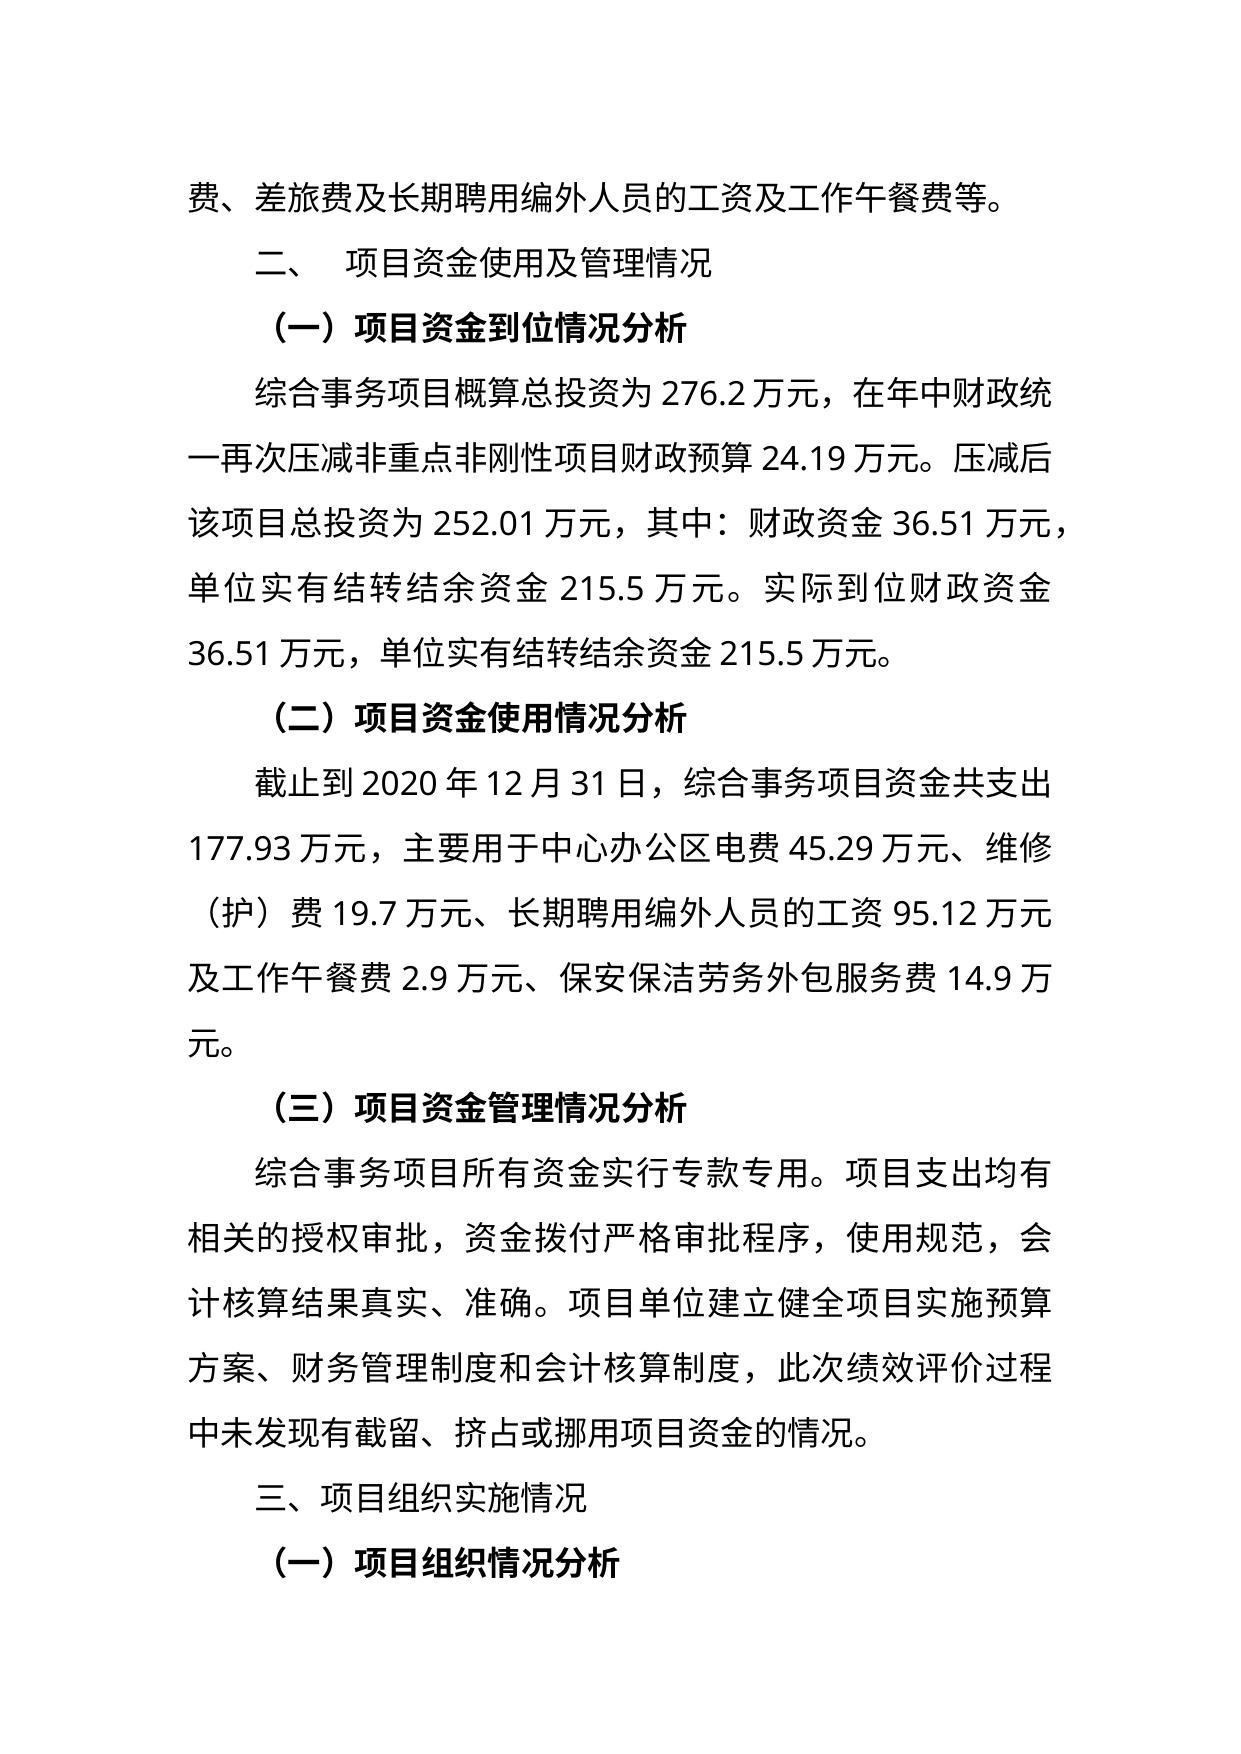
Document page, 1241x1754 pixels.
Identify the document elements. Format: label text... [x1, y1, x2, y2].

text 综合事务项目概算总投资为276.2万元，在年中财政统一再次压减非重点非刚性项目财政预算24.19万元。压减后该项目总投资为252.01万元，其中：财政资金36.51万元，单位实有结转结余资金215.5万元。实际到位财政资金36.51万元，单位实有结转结余资金215.5万元。 [187, 358, 1053, 683]
text （二）项目资金使用情况分析 [187, 683, 1053, 748]
text 截止到2020年12月31日，综合事务项目资金共支出177.93万元，主要用于中心办公区电费45.29万元、维修（护）费19.7万元、长期聘用编外人员的工资95.12万元及工作午餐费2.9万元、保安保洁劳务外包服务费14.9万元。 [187, 748, 1053, 1073]
text （一）项目资金到位情况分析 [187, 293, 1053, 358]
text （一）项目组织情况分析 [187, 1528, 1053, 1593]
text 综合事务项目所有资金实行专款专用。项目支出均有相关的授权审批，资金拨付严格审批程序，使用规范，会计核算结果真实、准确。项目单位建立健全项目实施预算方案、财务管理制度和会计核算制度，此次绩效评价过程中未发现有截留、挤占或挪用项目资金的情况。 [187, 1138, 1053, 1463]
list 项目资金使用及管理情况 [187, 228, 1053, 293]
text 三、项目组织实施情况 [187, 1463, 1053, 1528]
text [187, 163, 1053, 228]
text （三）项目资金管理情况分析 [187, 1073, 1053, 1138]
